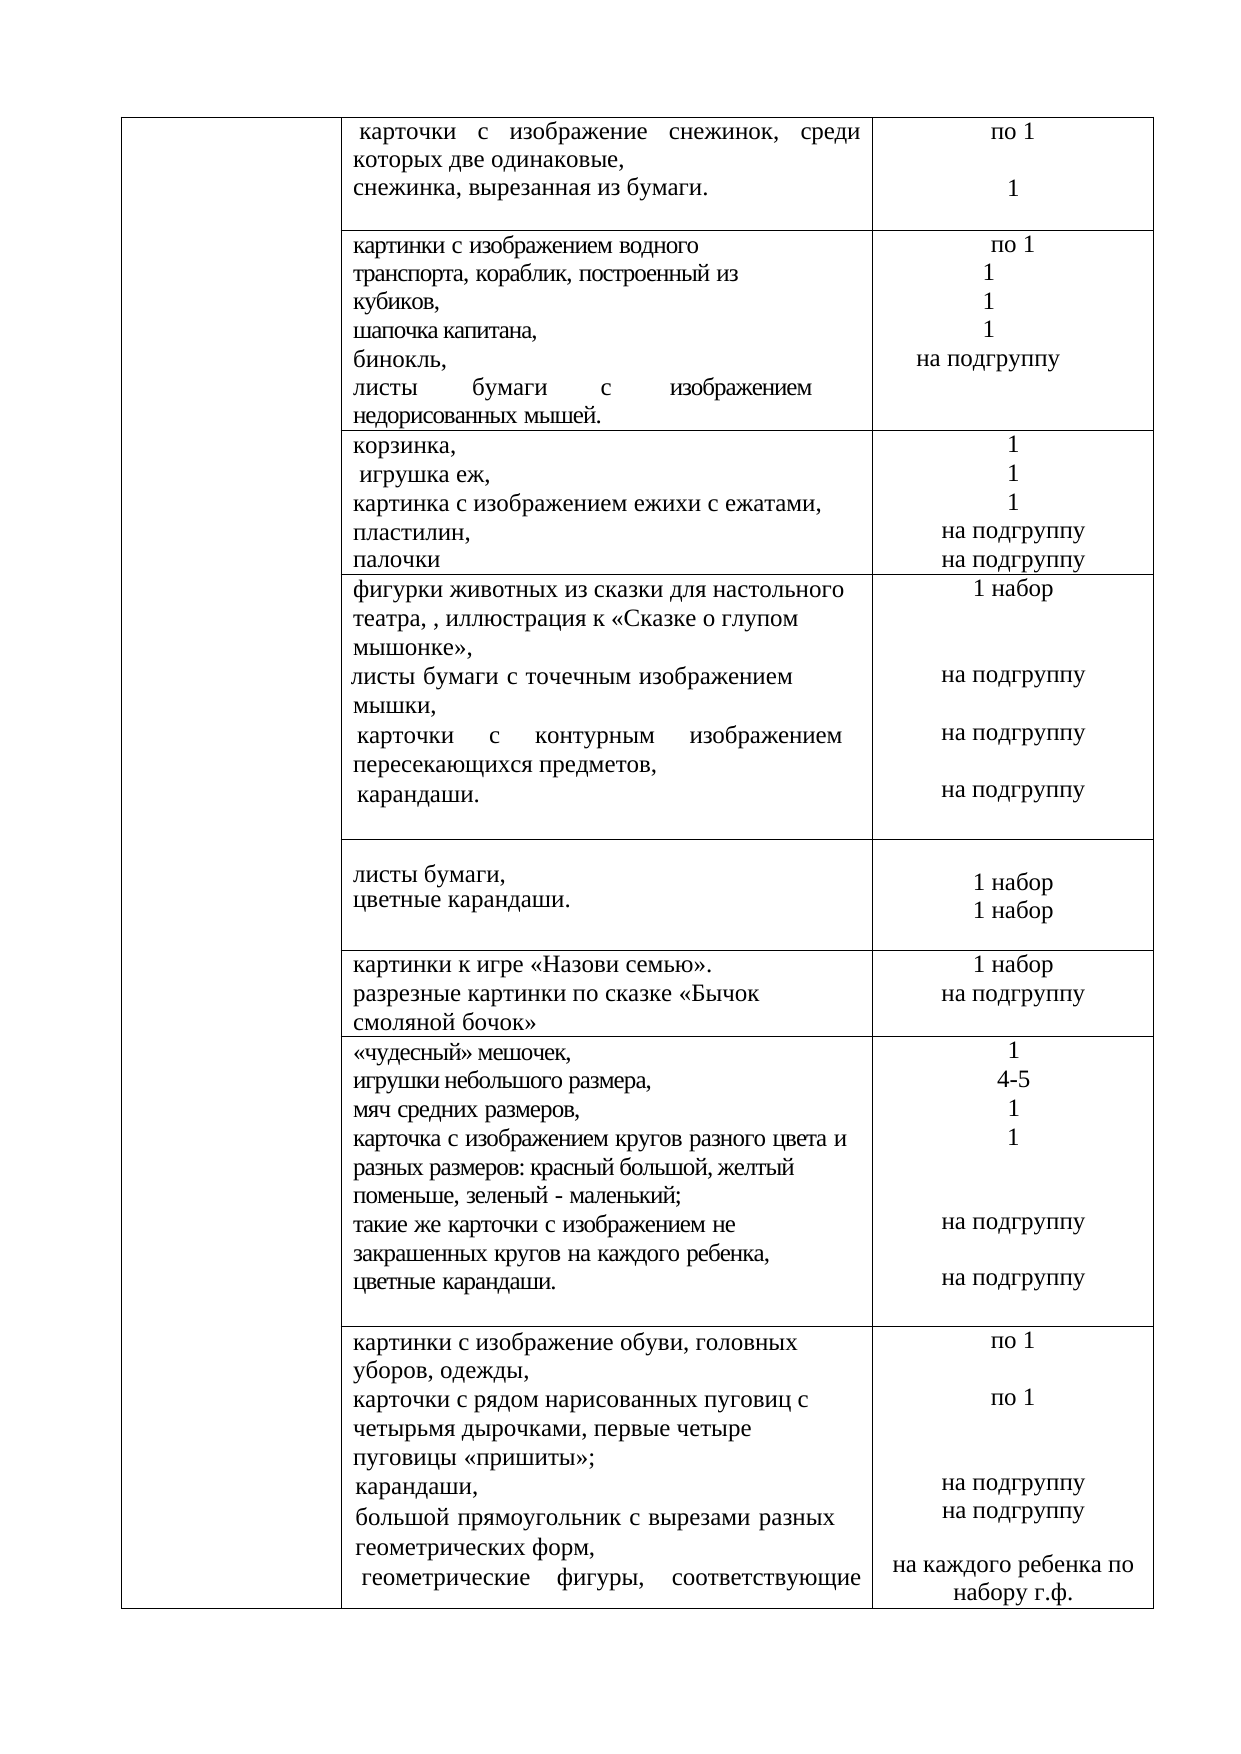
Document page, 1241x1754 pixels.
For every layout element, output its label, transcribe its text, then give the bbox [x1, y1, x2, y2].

table_cell корзинка, игрушка еж, картинка с изображением ежихи с ежатами, пластилин, палочки [342, 431, 872, 573]
table_cell картинки с изображение обуви, головных уборов, одежды, карточки с рядом нарисованных пуговиц с четырьмя дырочками, первые четыре пуговицы «пришиты»; карандаши, большой прямоугольник с вырезами разных геометрических форм, геометрические фигуры, соответствующие [342, 1327, 872, 1608]
table_cell картинки с изображением водного транспорта, кораблик, построенный из кубиков, шапочка капитана, бинокль, листы бумаги с изображением недорисованных мышей. [342, 231, 872, 429]
table_header [122, 118, 341, 1608]
table_header по 1 1 [873, 118, 1153, 229]
table_cell 1 набор на подгруппу на подгруппу на подгруппу [873, 575, 1153, 838]
table_cell 1 4-5 1 1 на подгруппу на подгруппу [873, 1037, 1153, 1326]
table_cell фигурки животных из сказки для настольного театра, , иллюстрация к «Сказке о глупом мышонке», листы бумаги с точечным изображением мышки, карточки с контурным изображением пересекающихся предметов, карандаши. [342, 575, 872, 838]
table_cell по 1 по 1 на подгруппу на подгруппу на каждого ребенка по набору г.ф. [873, 1327, 1153, 1608]
table_cell «чудесный» мешочек, игрушки небольшого размера, мяч средних размеров, карточка с изображением кругов разного цвета и разных размеров: красный большой, желтый поменьше, зеленый - маленький; такие же карточки с изображением не закрашенных кругов на каждого ребенка, цветные карандаши. [342, 1037, 872, 1326]
table_cell картинки к игре «Назови семью». разрезные картинки по сказке «Бычок смоляной бочок» [342, 951, 872, 1036]
table_cell по 1 1 1 1 на подгруппу [873, 231, 1153, 429]
table_cell 1 1 1 на подгруппу на подгруппу [873, 431, 1153, 573]
table_cell листы бумаги, цветные карандаши. [342, 840, 872, 950]
table_header карточки с изображение снежинок, среди которых две одинаковые, снежинка, вырезанная из бумаги. [342, 118, 872, 229]
table_cell 1 набор 1 набор [873, 840, 1153, 950]
table_cell 1 набор на подгруппу [873, 951, 1153, 1036]
